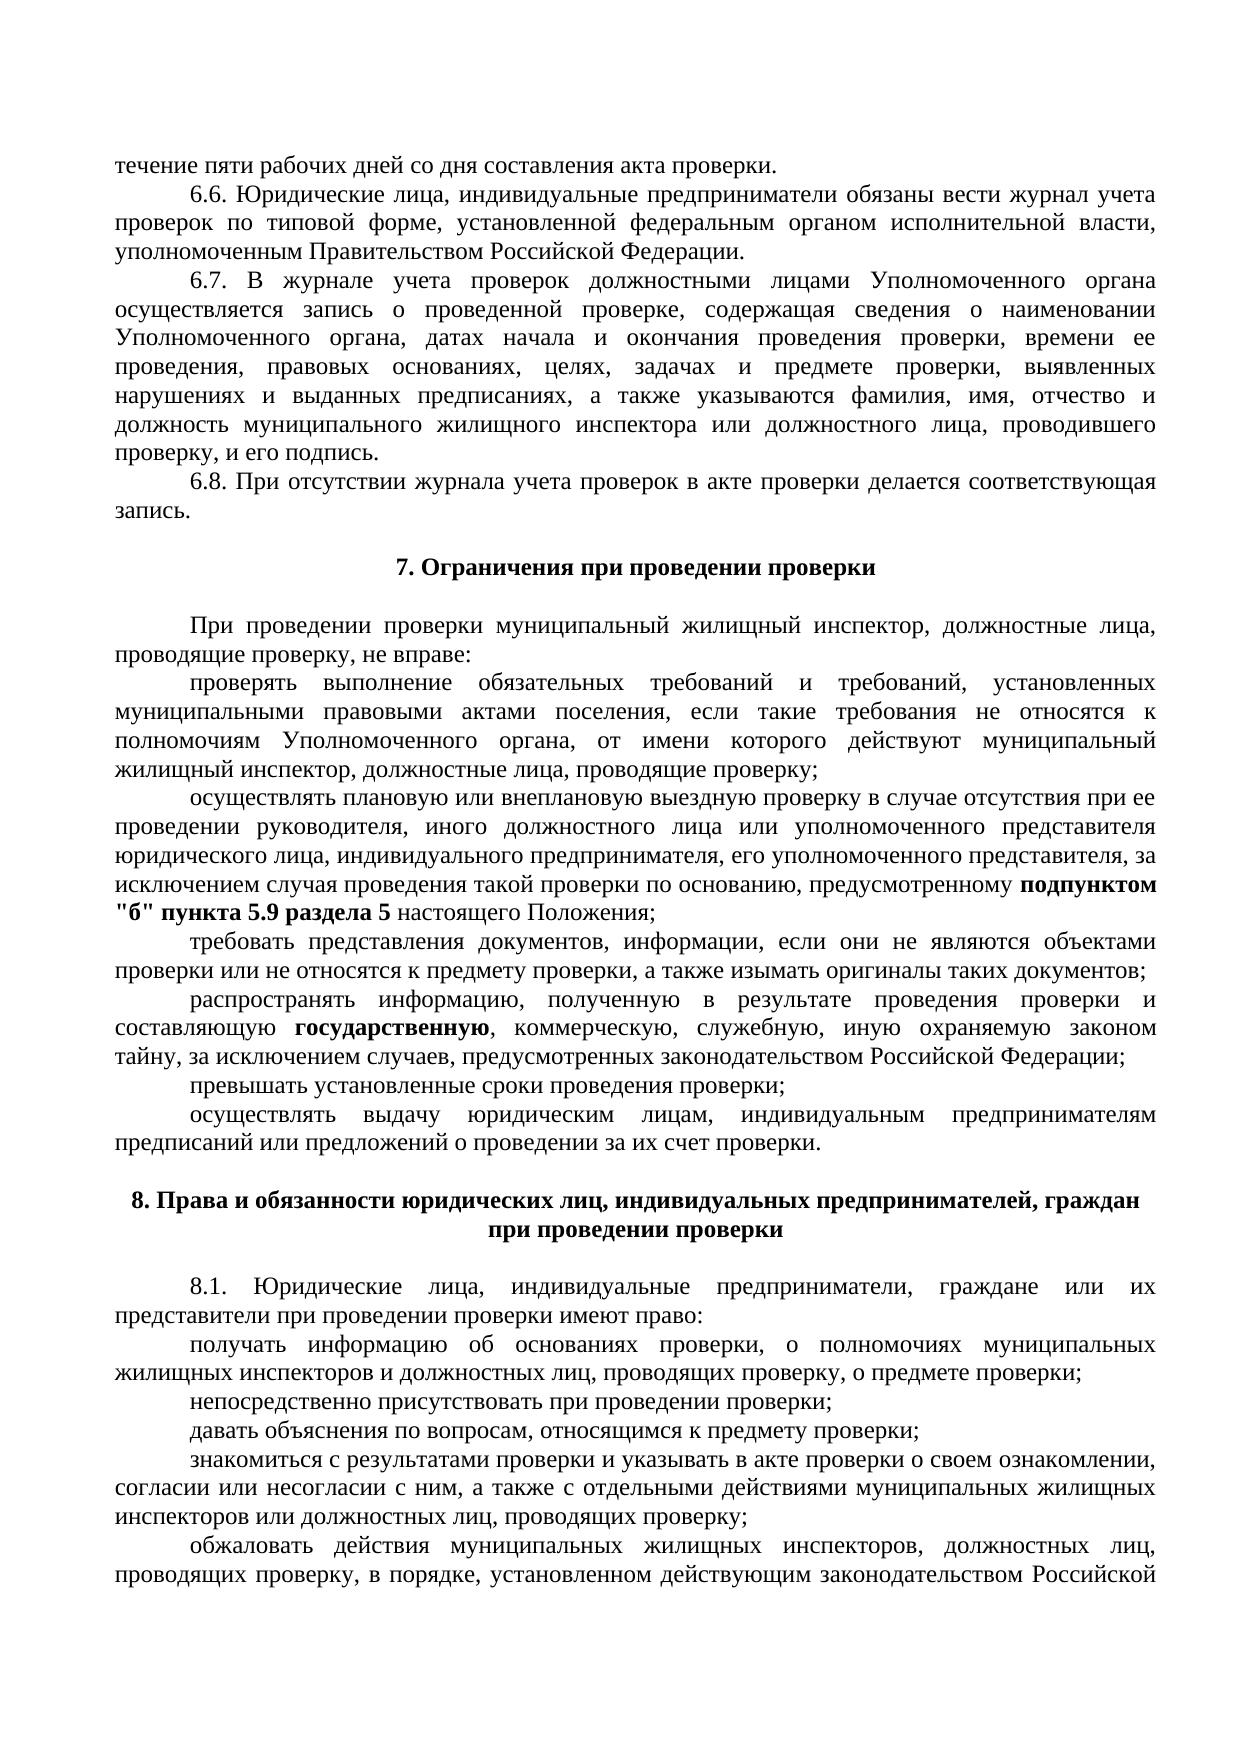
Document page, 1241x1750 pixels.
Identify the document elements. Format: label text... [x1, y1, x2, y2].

text требовать представления документов, информации, если они не являются объектами проверки или не относятся к предмету проверки, а также изымать оригиналы таких документов; [114, 926, 1157, 984]
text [114, 150, 1157, 179]
text давать объяснения по вопросам, относящимся к предмету проверки; [114, 1415, 1157, 1444]
text 6.6. Юридические лица, индивидуальные предприниматели обязаны вести журнал учета проверок по типовой форме, установленной федеральным органом исполнительной власти, уполномоченным Правительством Российской Федерации. [114, 179, 1157, 265]
text знакомиться с результатами проверки и указывать в акте проверки о своем ознакомлении, согласии или несогласии с ним, а также с отдельными действиями муниципальных жилищных инспекторов или должностных лиц, проводящих проверку; [114, 1444, 1157, 1530]
text 6.7. В журнале учета проверок должностными лицами Уполномоченного органа осуществляется запись о проведенной проверке, содержащая сведения о наименовании Уполномоченного органа, датах начала и окончания проведения проверки, времени ее проведения, правовых основаниях, целях, задачах и предмете проверки, выявленных нарушениях и выданных предписаниях, а также указываются фамилия, имя, отчество и должность муниципального жилищного инспектора или должностного лица, проводившего проверку, и его подпись. [114, 265, 1157, 466]
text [114, 1530, 1157, 1587]
text получать информацию об основаниях проверки, о полномочиях муниципальных жилищных инспекторов и должностных лиц, проводящих проверку, о предмете проверки; [114, 1329, 1157, 1386]
text непосредственно присутствовать при проведении проверки; [114, 1386, 1157, 1415]
text осуществлять выдачу юридическим лицам, индивидуальным предпринимателям предписаний или предложений о проведении за их счет проверки. [114, 1099, 1157, 1156]
text При проведении проверки муниципальный жилищный инспектор, должностные лица, проводящие проверку, не вправе: [114, 610, 1157, 667]
text 6.8. При отсутствии журнала учета проверок в акте проверки делается соответствующая запись. [114, 466, 1157, 524]
text осуществлять плановую или внеплановую выездную проверку в случае отсутствия при ее проведении руководителя, иного должностного лица или уполномоченного представителя юридического лица, индивидуального предпринимателя, его уполномоченного представителя, за исключением случая проведения такой проверки по основанию, предусмотренному подпунктом "б" пункта 5.9 раздела 5 настоящего Положения; [114, 782, 1157, 926]
subtitle 8. Права и обязанности юридических лиц, индивидуальных предпринимателей, граждан при проведении проверки [114, 1185, 1157, 1242]
subtitle 7. Ограничения при проведении проверки [114, 552, 1157, 581]
text превышать установленные сроки проведения проверки; [114, 1070, 1157, 1099]
text 8.1. Юридические лица, индивидуальные предприниматели, граждане или их представители при проведении проверки имеют право: [114, 1271, 1157, 1329]
text проверять выполнение обязательных требований и требований, установленных муниципальными правовыми актами поселения, если такие требования не относятся к полномочиям Уполномоченного органа, от имени которого действуют муниципальный жилищный инспектор, должностные лица, проводящие проверку; [114, 667, 1157, 782]
text распространять информацию, полученную в результате проведения проверки и составляющую государственную, коммерческую, служебную, иную охраняемую законом тайну, за исключением случаев, предусмотренных законодательством Российской Федерации; [114, 984, 1157, 1070]
